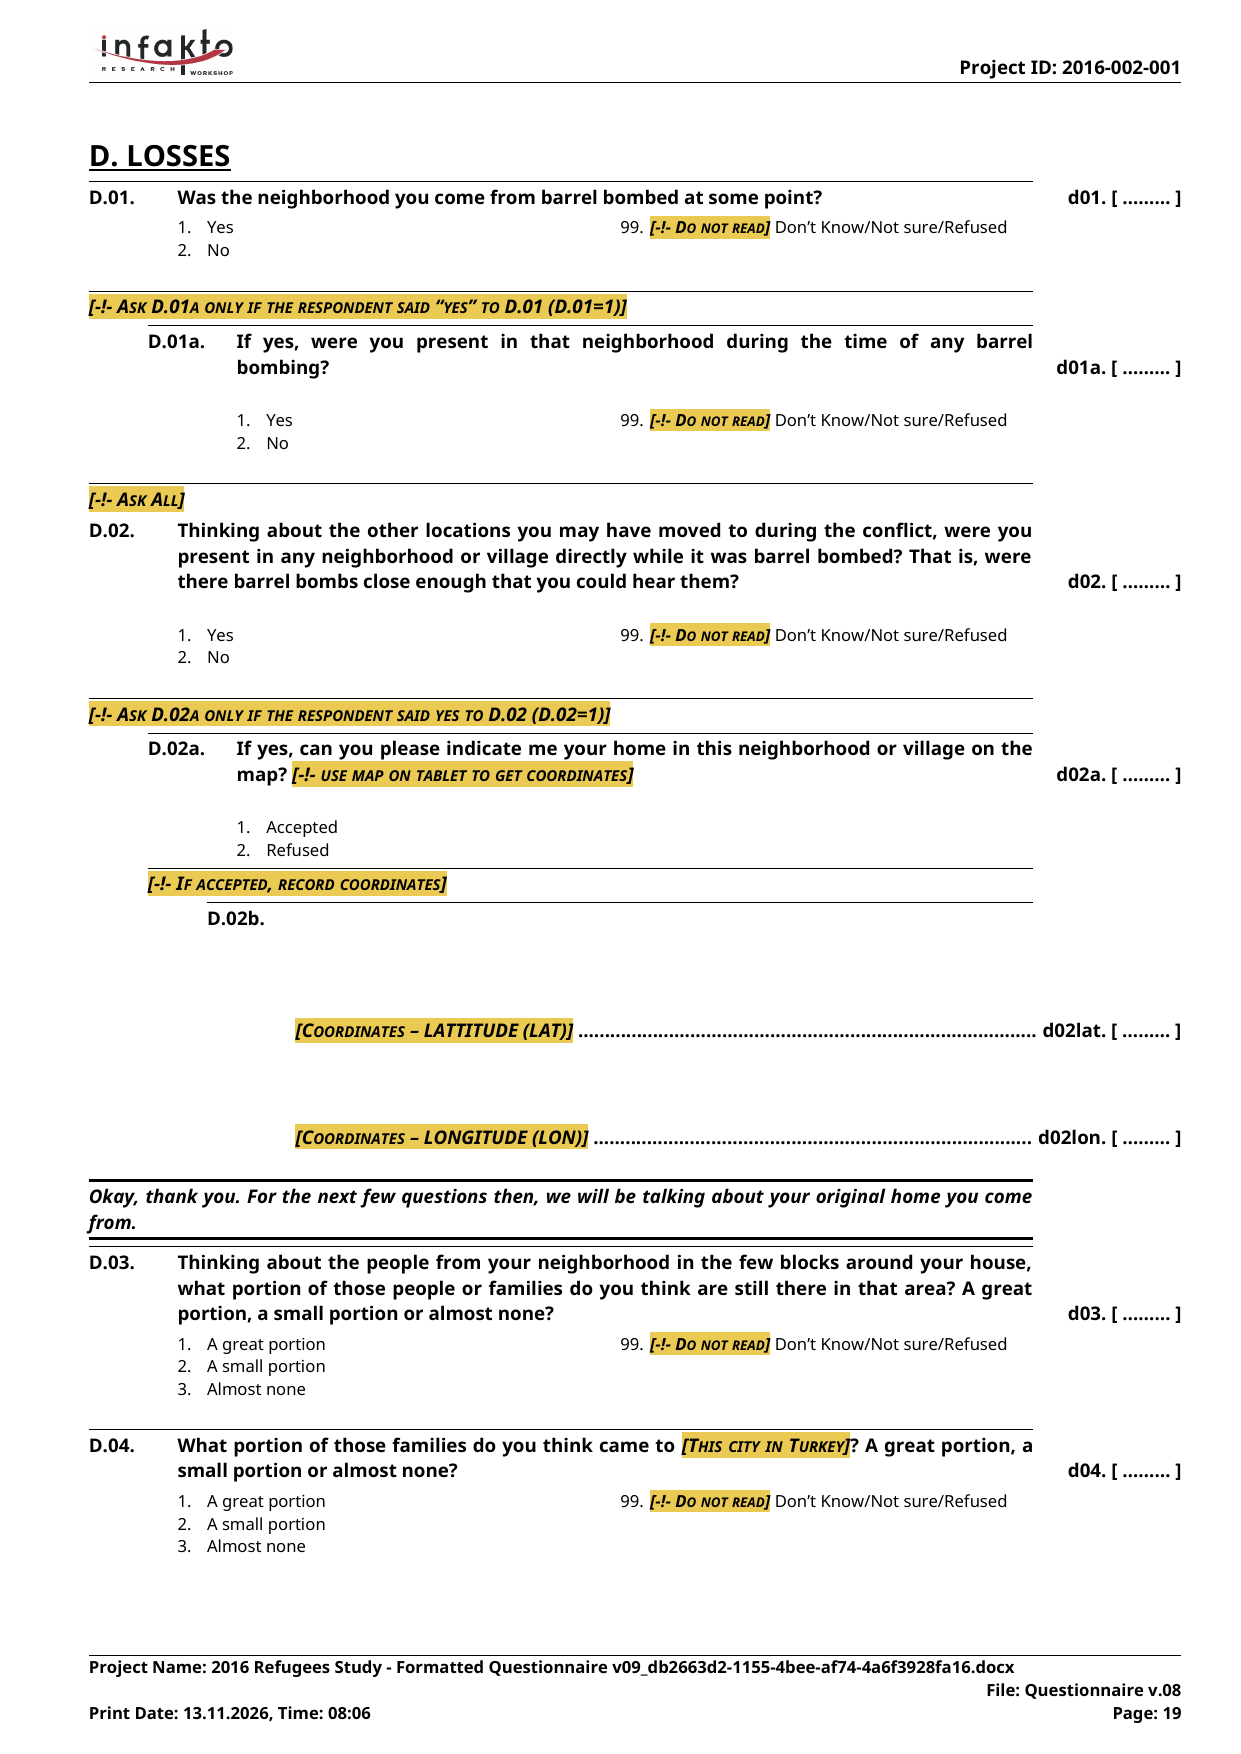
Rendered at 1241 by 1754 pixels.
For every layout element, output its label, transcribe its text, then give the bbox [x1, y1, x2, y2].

text 1. Yes 99. [-!- Do not read] Don’t Know/Not sure/Refused [770, 216, 1033, 239]
text 3. Almost none [177, 1535, 1033, 1558]
text 2. A small portion [177, 1355, 1033, 1377]
text [-!- Ask D.01a only if the respondent said “yes” to D.01 (D.01=1)] [89, 292, 1033, 319]
text Okay, thank you. For the next few questions then, we will be talking about your original home you come from. [89, 1182, 1033, 1237]
text 1. Accepted [236, 816, 1033, 838]
text [Coordinates – LONGITUDE (LON)] d02lon. [ ……… ] [588, 1124, 1033, 1149]
text D.01. Was the neighborhood you come from barrel bombed at some point? d01. [ ……… ] [89, 182, 1033, 210]
text 3. Almost none [177, 1377, 1033, 1400]
text 2. No [236, 431, 1033, 454]
picture [88, 29, 233, 75]
text D.01a. If yes, were you present in that neighborhood during the time of any barrel bombing? d01a. [ ……… ] [148, 326, 1033, 379]
text 1. Yes 99. [-!- Do not read] Don’t Know/Not sure/Refused [236, 408, 1033, 431]
text 1. A great portion 99. [-!- Do not read] Don’t Know/Not sure/Refused [770, 1332, 1033, 1355]
text [-!- Ask D.02a only if the respondent said yes to D.02 (D.02=1)] [89, 699, 1033, 726]
text [Coordinates – LATTITUDE (LAT)] d02lat. [ ……… ] [573, 1018, 1033, 1043]
text [-!- Ask All] [89, 484, 1033, 512]
text 1. Yes 99. [-!- Do not read] Don’t Know/Not sure/Refused [177, 623, 650, 646]
text 2. No [177, 239, 1033, 262]
text D.04. What portion of those families do you think came to [This city in Turkey]? A great portion, a small portion or almost none? d04. [ ……… ] [89, 1430, 1033, 1483]
subtitle D. LOSSES [89, 135, 1033, 175]
text D.03. Thinking about the people from your neighborhood in the few blocks around your house, what portion of those people or families do you think are still there in that area? A great portion, a small portion or almost none? d03. [ ……… ] [89, 1247, 1033, 1326]
text D.02b. [207, 903, 1033, 931]
text 1. A great portion 99. [-!- Do not read] Don’t Know/Not sure/Refused [177, 1489, 1033, 1512]
text 2. Refused [236, 838, 1033, 861]
text D.02a. If yes, can you please indicate me your home in this neighborhood or village on the map? [-!- use map on tablet to get coordinates] d02a. [ ……… ] [148, 734, 1033, 787]
text 2. A small portion [177, 1512, 1033, 1535]
text 1. Yes 99. [-!- Do not read] Don’t Know/Not sure/Refused [770, 623, 1033, 646]
text 1. Yes 99. [-!- Do not read] Don’t Know/Not sure/Refused [177, 216, 650, 239]
text [-!- If accepted, record coordinates] [148, 869, 1033, 896]
text D.02. Thinking about the other locations you may have moved to during the conflict, were you present in any neighborhood or village directly while it was barrel bombed? That is, were there barrel bombs close enough that you could hear them? d02. [ ……… ] [89, 515, 1033, 594]
text 2. No [177, 646, 1033, 669]
text 1. A great portion 99. [-!- Do not read] Don’t Know/Not sure/Refused [177, 1332, 650, 1355]
